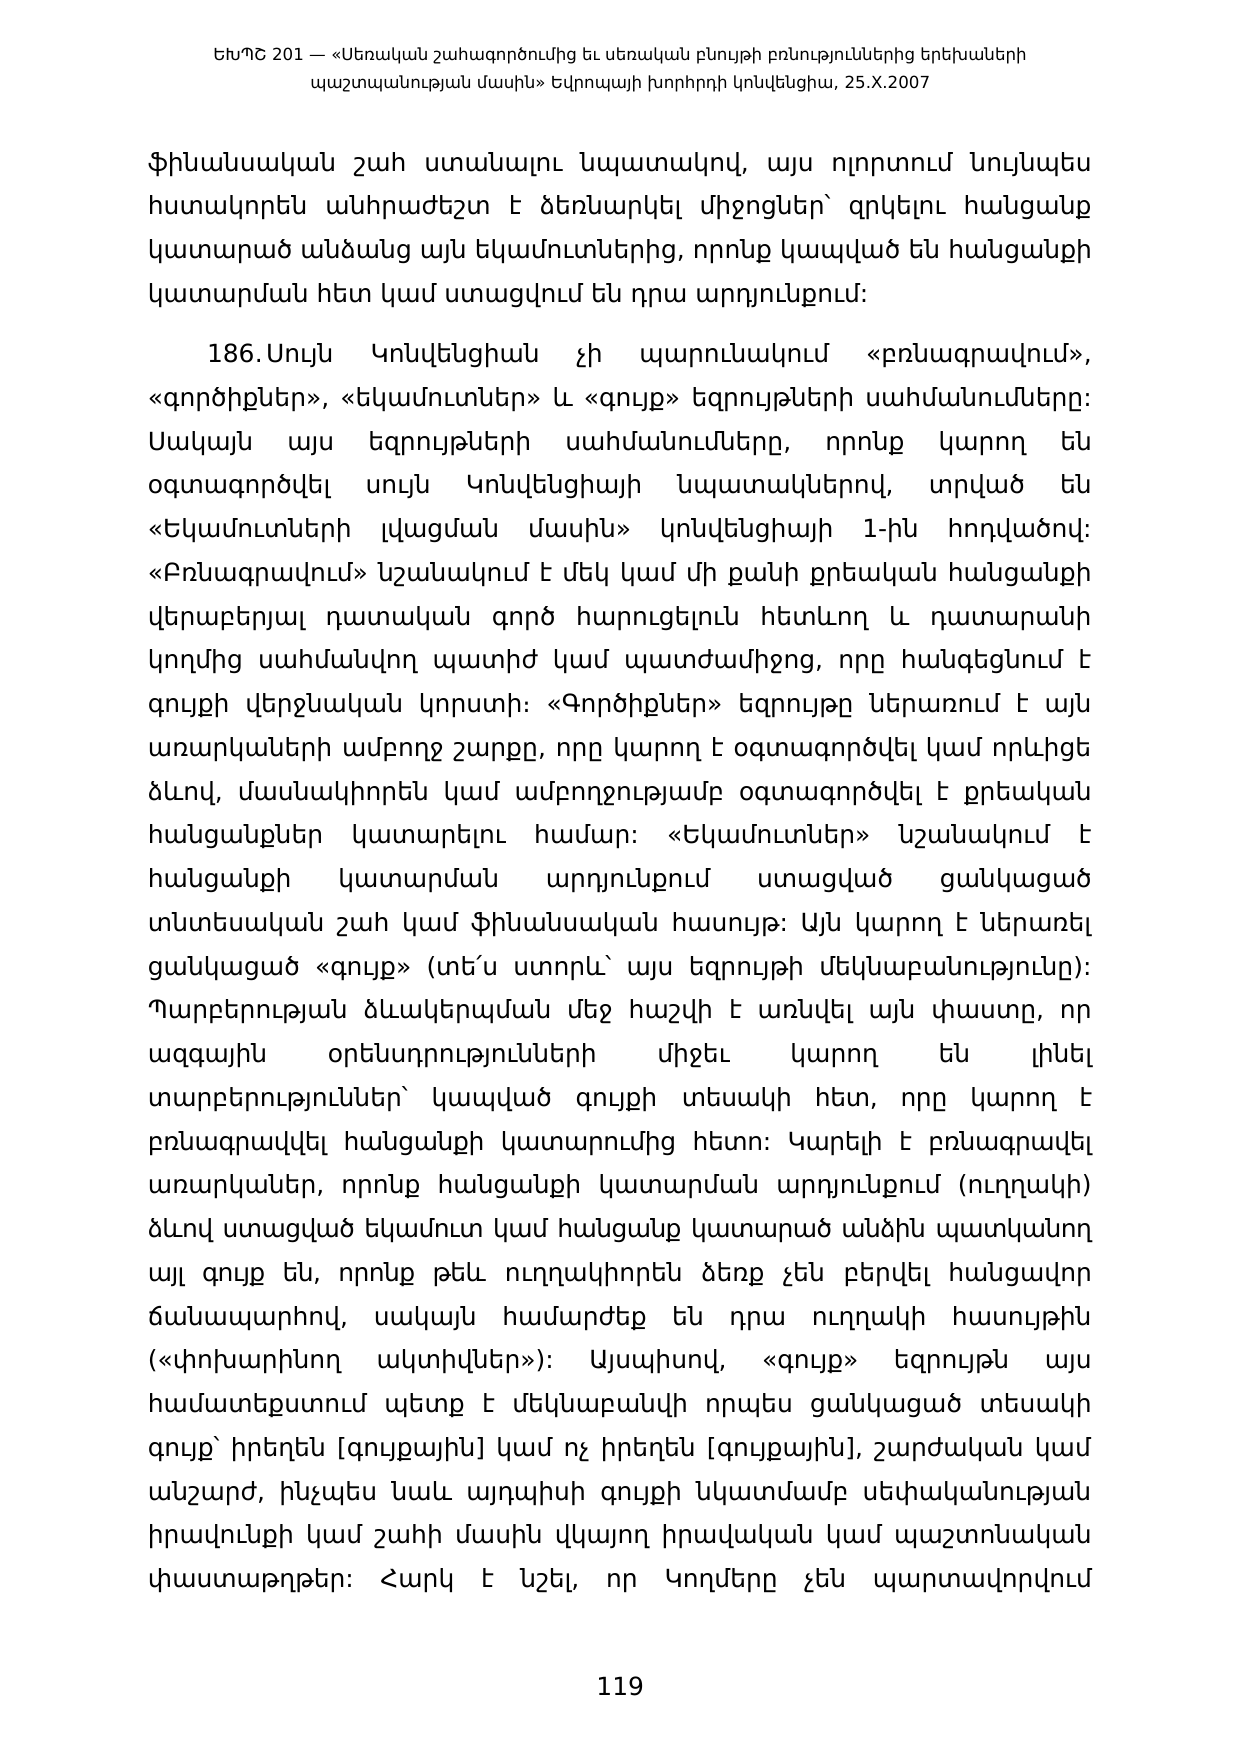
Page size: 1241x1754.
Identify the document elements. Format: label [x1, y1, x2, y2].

text [148, 148, 1092, 308]
text [148, 339, 1092, 1593]
